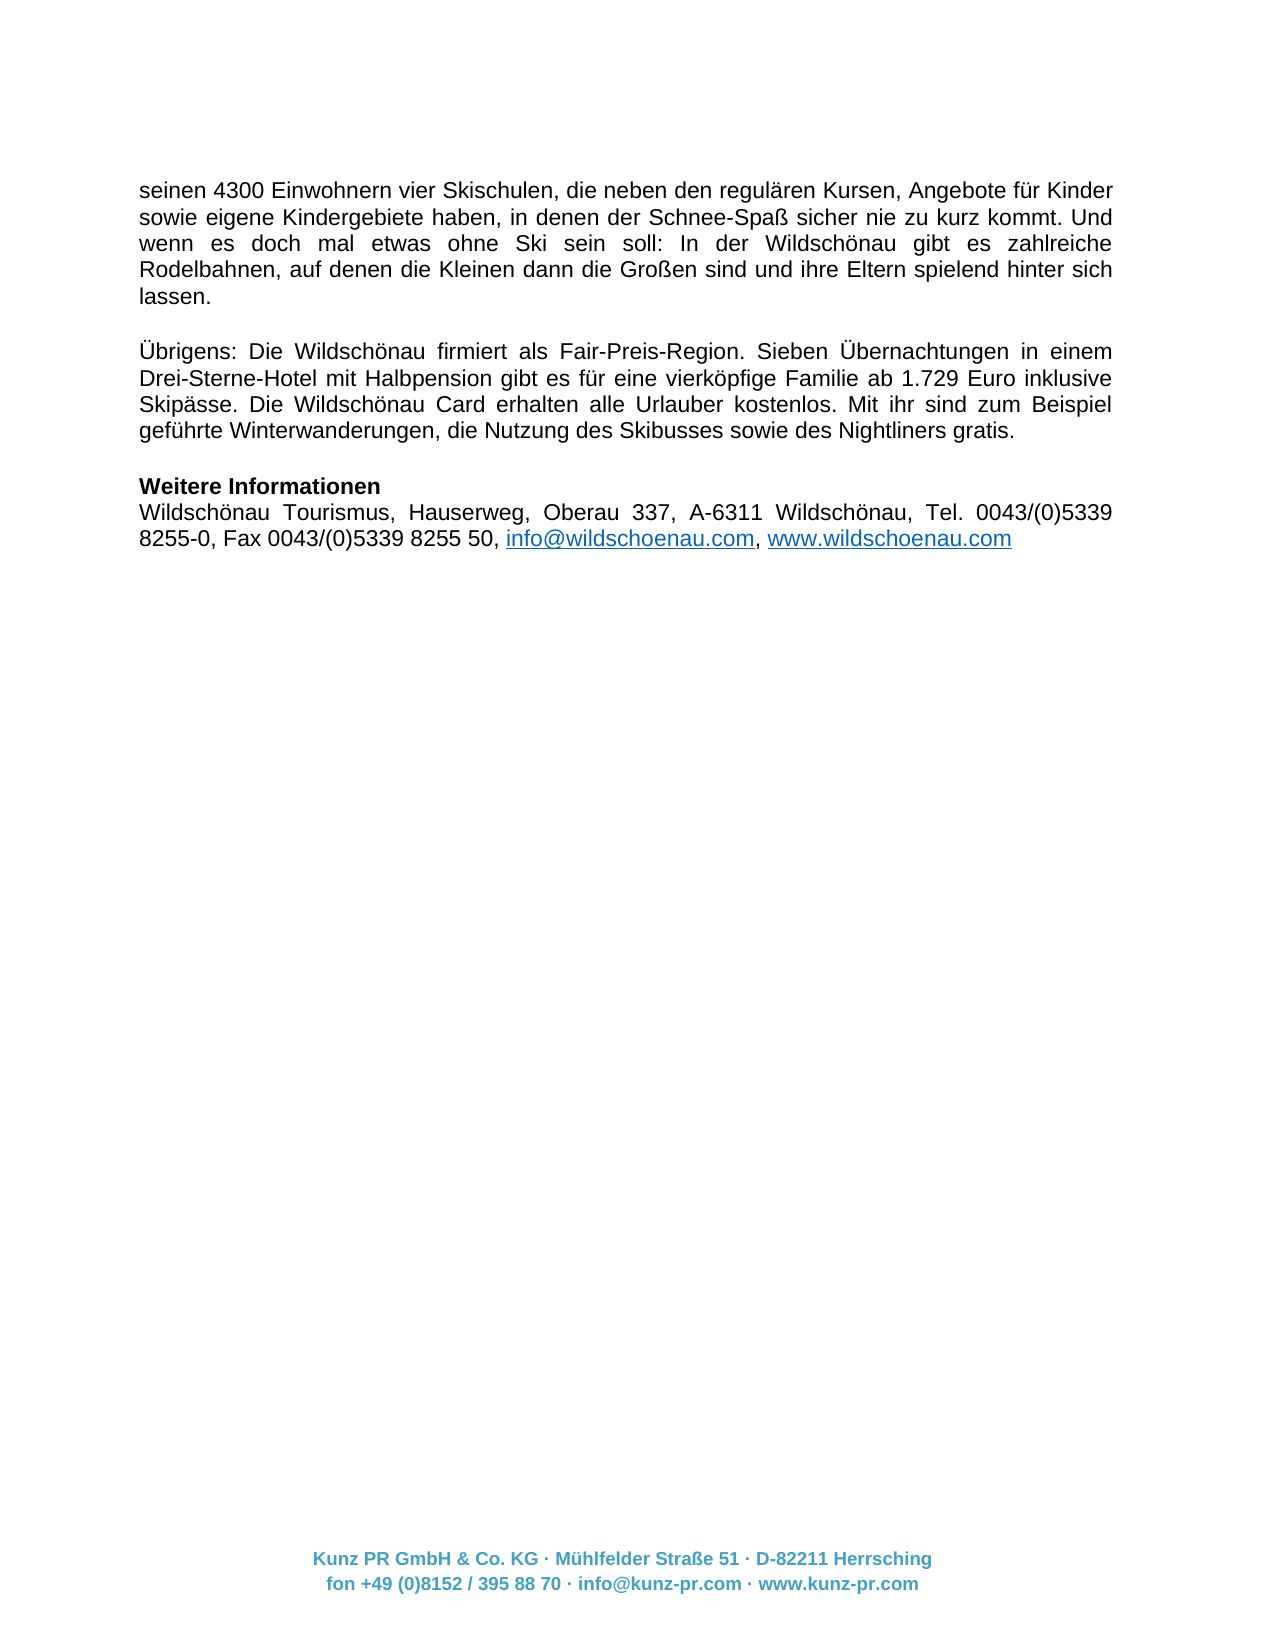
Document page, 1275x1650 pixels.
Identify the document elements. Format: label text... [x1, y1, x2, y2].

text Weitere Informationen [139, 473, 1113, 499]
text Wildschönau Tourismus, Hauserweg, Oberau 337, A-6311 Wildschönau, Tel. 0043/(0)5339 8255-0, Fax 0043/(0)5339 8255 50, info@wildschoenau.com, www.wildschoenau.com [139, 499, 1113, 552]
text Übrigens: Die Wildschönau firmiert als Fair-Preis-Region. Sieben Übernachtungen in einem Drei-Sterne-Hotel mit Halbpension gibt es für eine vierköpfige Familie ab 1.729 Euro inklusive Skipässe. Die Wildschönau Card erhalten alle Urlauber kostenlos. Mit ihr sind zum Beispiel geführte Winterwanderungen, die Nutzung des Skibusses sowie des Nightliners gratis. [139, 338, 1113, 443]
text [139, 177, 1113, 309]
